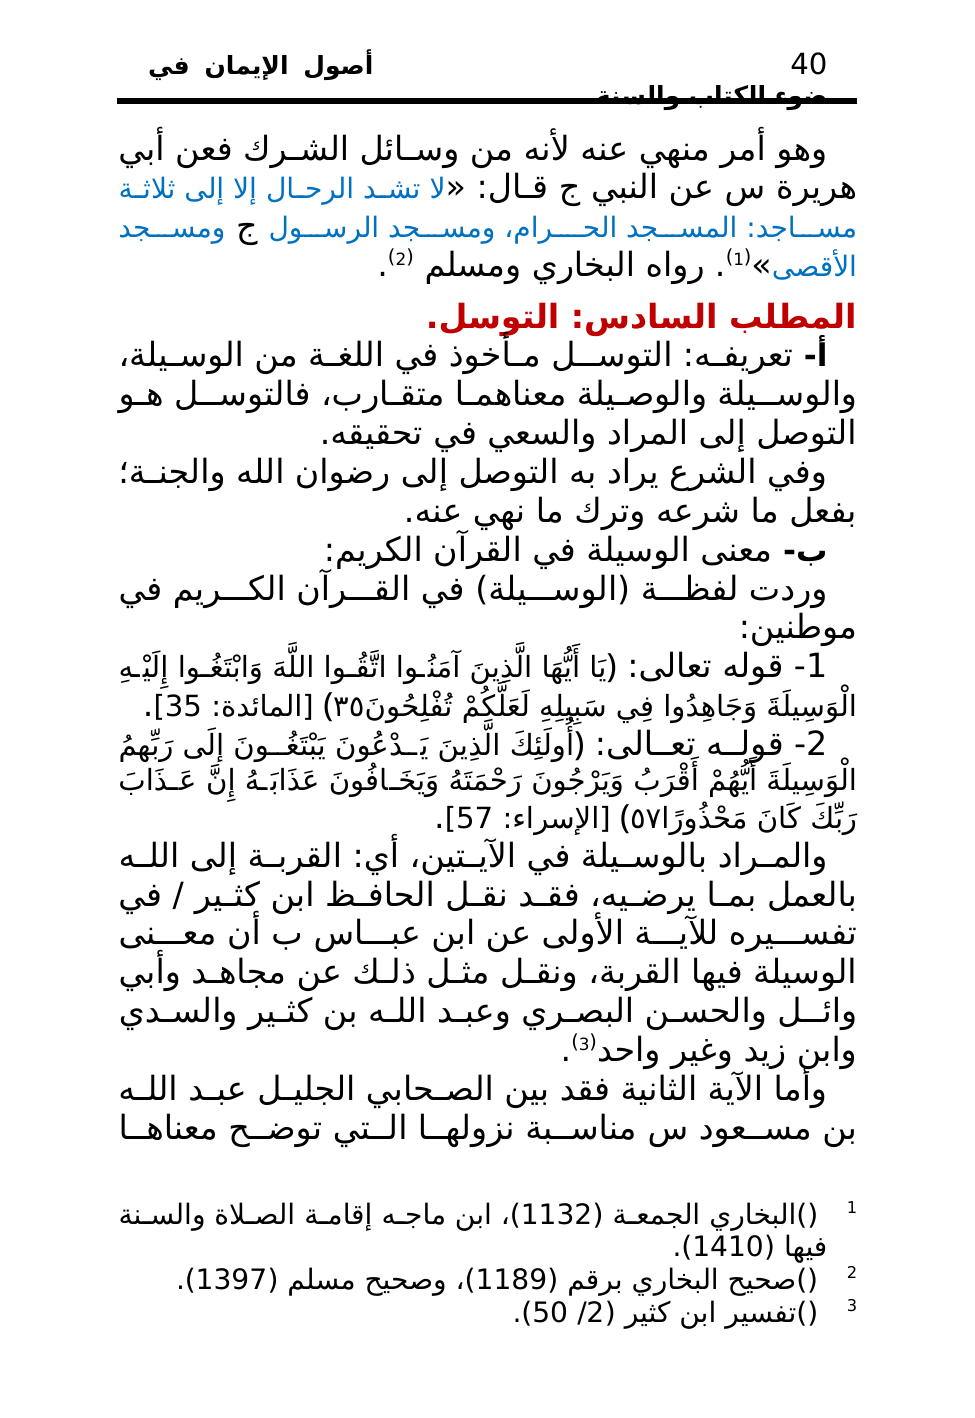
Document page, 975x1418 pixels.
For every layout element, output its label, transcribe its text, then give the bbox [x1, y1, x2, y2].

text 2- قوله تعالى: ﴿أُولَئِكَ الَّذِينَ يَدْعُونَ يَبْتَغُونَ إِلَى رَبِّهِمُ الْوَسِيلَةَ أَيُّهُمْ أَقْرَبُ وَيَرْجُونَ رَحْمَتَهُ وَيَخَافُونَ عَذَابَهُ إِنَّ عَذَابَ رَبِّكَ كَانَ مَحْذُورًا٥٧﴾ [الإسراء: 57]. [118, 797, 857, 836]
text وهو أمر منهي عنه لأنه من وسائل الشرك فعن أبي هريرة س عن النبي ج قال: «لا تشد الرحال إلا إلى ثلاثة مساجد: المسجد الحـرام، ومسجد الرسول ج ومسجد الأقصى»(). رواه البخاري ومسلم (). [118, 129, 857, 284]
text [118, 1069, 857, 1147]
text المطلب السادس: التوسل. [118, 297, 857, 336]
text 2- قوله تعالى: ﴿أُولَئِكَ الَّذِينَ يَدْعُونَ يَبْتَغُونَ إِلَى رَبِّهِمُ الْوَسِيلَةَ أَيُّهُمْ أَقْرَبُ وَيَرْجُونَ رَحْمَتَهُ وَيَخَافُونَ عَذَابَهُ إِنَّ عَذَابَ رَبِّكَ كَانَ مَحْذُورًا٥٧﴾ [الإسراء: 57]. [118, 724, 857, 763]
text ب- معنى الوسيلة في القرآن الكريم: [118, 530, 857, 569]
text 1- قوله تعالى: ﴿يَا أَيُّهَا الَّذِينَ آمَنُوا اتَّقُوا اللَّهَ وَابْتَغُوا إِلَيْهِ الْوَسِيلَةَ وَجَاهِدُوا فِي سَبِيلِهِ لَعَلَّكُمْ تُفْلِحُونَ٣٥﴾ [المائدة: 35]. [118, 647, 857, 724]
text وفي الشرع يراد به التوصل إلى رضوان الله والجنة؛ بفعل ما شرعه وترك ما نهي عنه. [118, 452, 857, 530]
text أ- تعريفه: التوسـل مأخوذ في اللغة من الوسيلة، والوسـيلة والوصيلة معناهما متقارب، فالتوسـل هو التوصل إلى المراد والسعي في تحقيقه. [118, 336, 857, 452]
text والمراد بالوسيلة في الآيتين، أي: القربة إلى الله بالعمل بما يرضيه، فقد نقل الحافظ ابن كثير / في تفسيره للآية الأولى عن ابن عباس ب أن معنى الوسيلة فيها القربة، ونقل مثل ذلك عن مجاهد وأبي وائـل والحسن البصري وعبد الله بن كثير والسدي وابن زيد وغير واحد(). [118, 836, 857, 1069]
text وردت لفظة (الوسيلة) في القرآن الكريم في موطنين: [118, 569, 857, 647]
